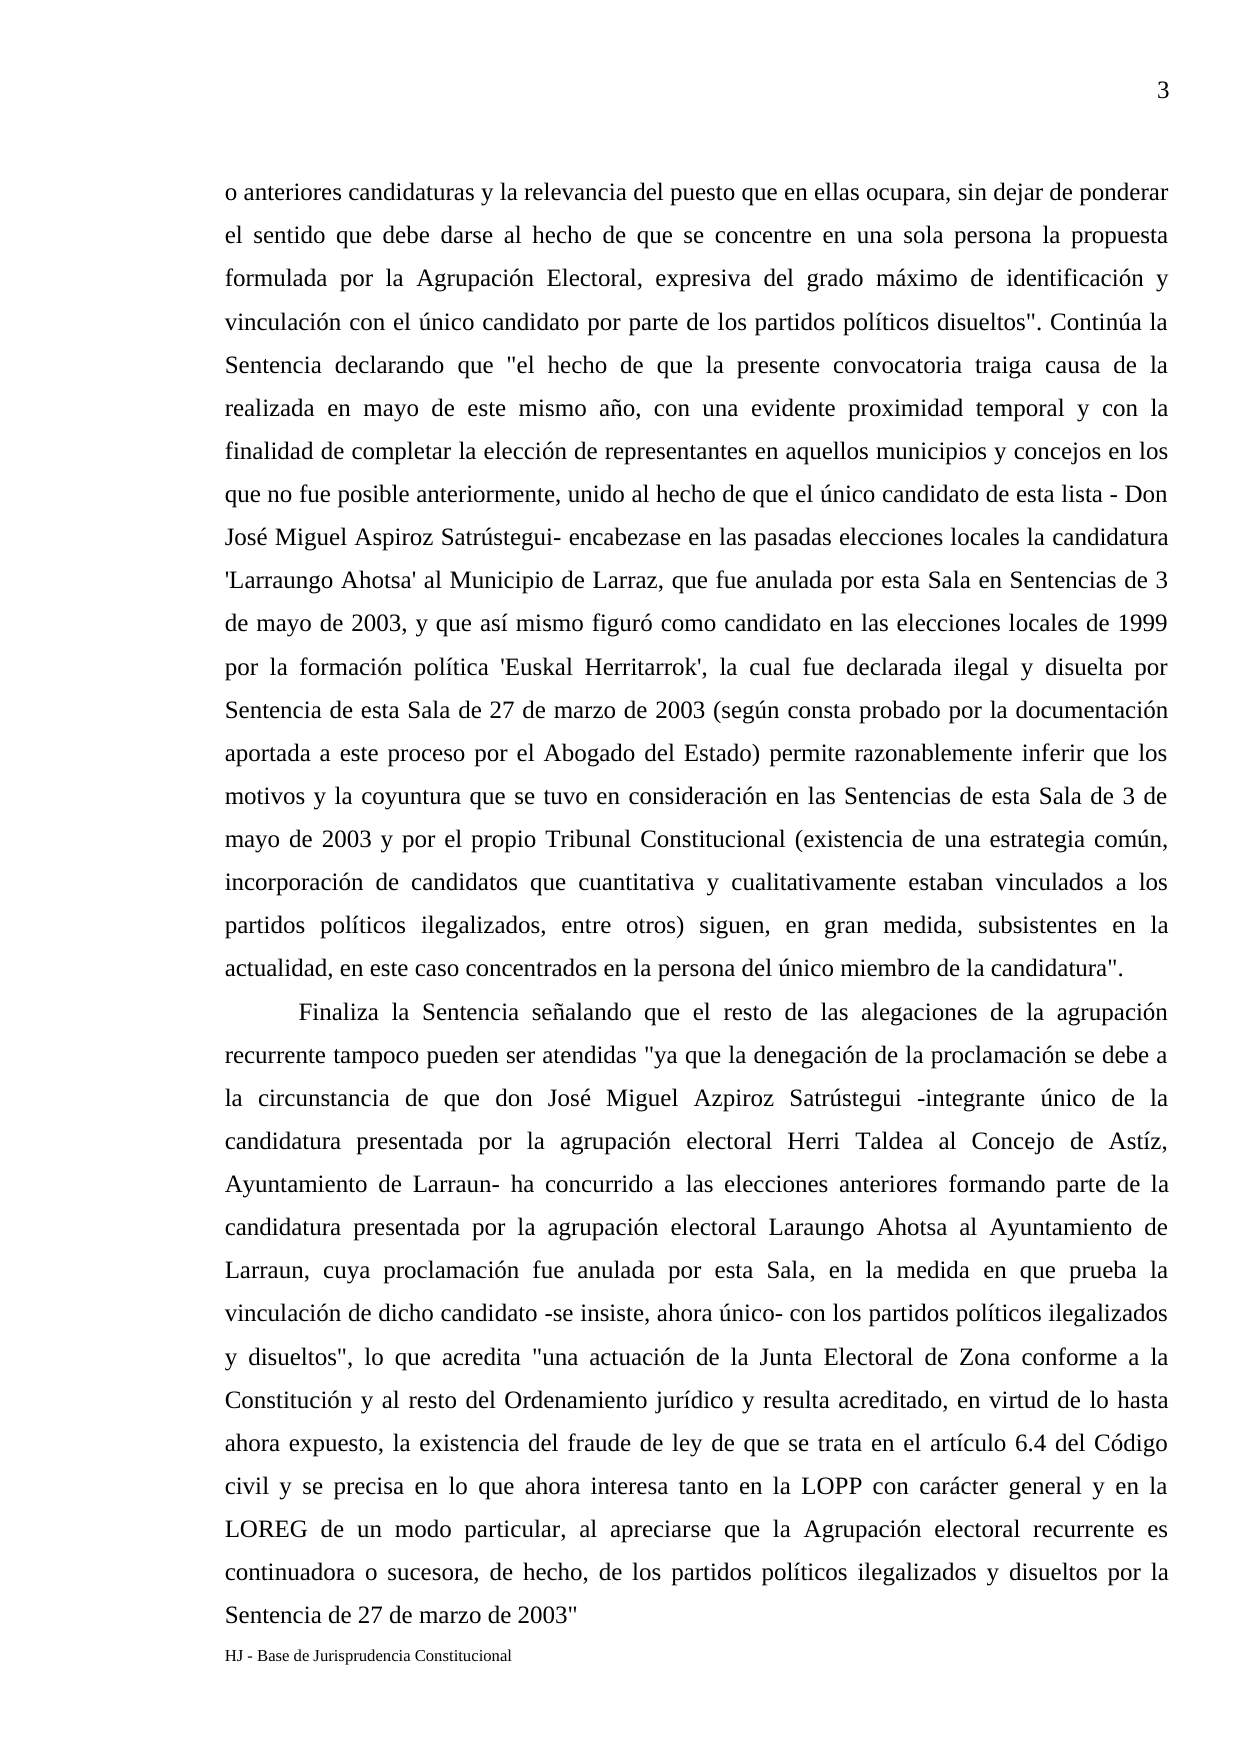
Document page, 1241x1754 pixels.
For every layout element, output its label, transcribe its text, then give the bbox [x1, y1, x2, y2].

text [224, 177, 1169, 982]
text Finaliza la Sentencia señalando que el resto de las alegaciones de la agrupación recurrente tampoco pueden ser atendidas "ya que la denegación de la proclamación se debe a la circunstancia de que don José Miguel Azpiroz Satrústegui -integrante único de la candidatura presentada por la agrupación electoral Herri Taldea al Concejo de Astíz, Ayuntamiento de Larraun- ha concurrido a las elecciones anteriores formando parte de la candidatura presentada por la agrupación electoral Laraungo Ahotsa al Ayuntamiento de Larraun, cuya proclamación fue anulada por esta Sala, en la medida en que prueba la vinculación de dicho candidato -se insiste, ahora único- con los partidos políticos ilegalizados y disueltos", lo que acredita "una actuación de la Junta Electoral de Zona conforme a la Constitución y al resto del Ordenamiento jurídico y resulta acreditado, en virtud de lo hasta ahora expuesto, la existencia del fraude de ley de que se trata en el artículo 6.4 del Código civil y se precisa en lo que ahora interesa tanto en la LOPP con carácter general y en la LOREG de un modo particular, al apreciarse que la Agrupación electoral recurrente es continuadora o sucesora, de hecho, de los partidos políticos ilegalizados y disueltos por la Sentencia de 27 de marzo de 2003" [224, 997, 1169, 1629]
